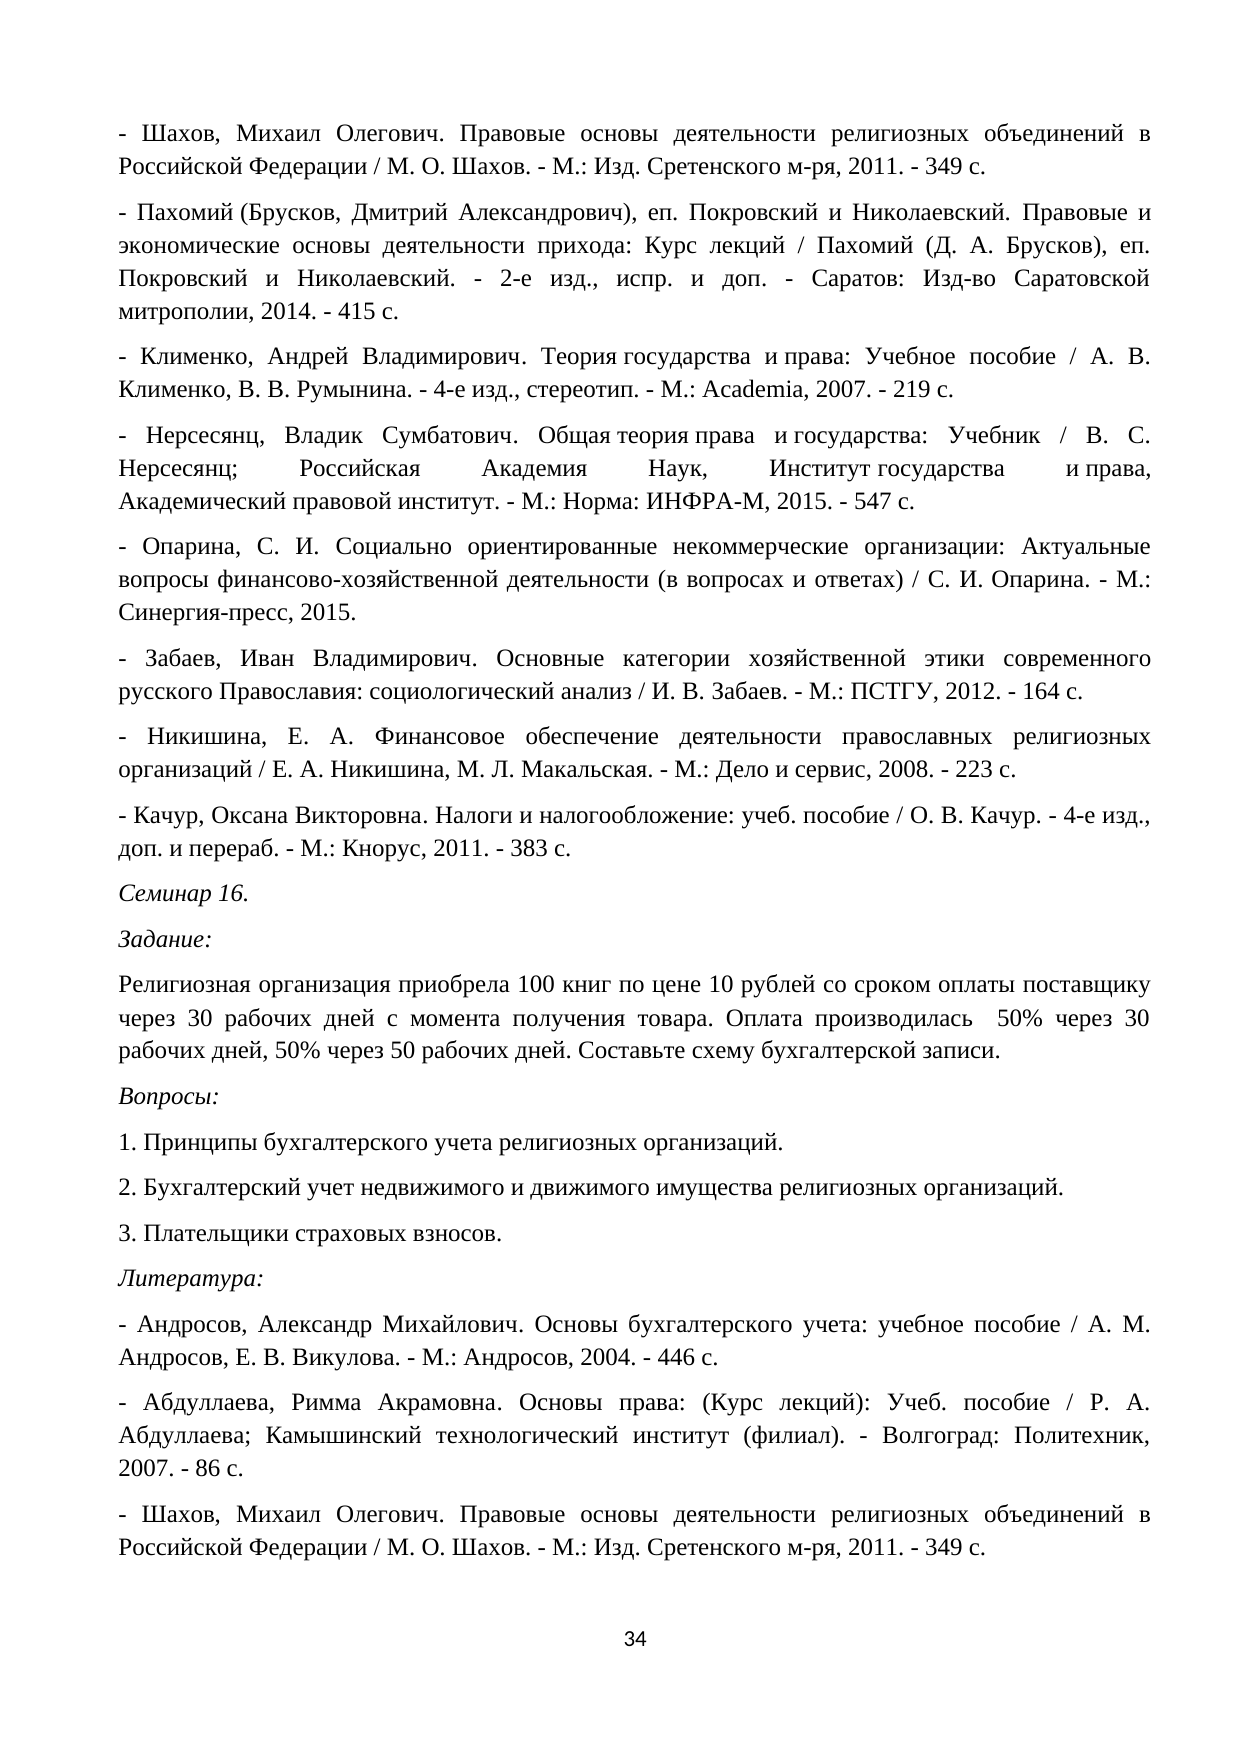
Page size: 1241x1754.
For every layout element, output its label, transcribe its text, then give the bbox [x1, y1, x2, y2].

text - Пахомий (Брусков, Дмитрий Александрович), еп. Покровский и Николаевский. Правовые и экономические основы деятельности прихода: Курс лекций / Пахомий (Д. А. Брусков), еп. Покровский и Николаевский. - 2-е изд., испр. и доп. - Саратов: Изд-во Саратовской митрополии, 2014. - 415 с. [118, 197, 1152, 324]
text Религиозная организация приобрела 100 книг по цене 10 рублей со сроком оплаты поставщику через 30 рабочих дней с момента получения товара. Оплата производилась 50% через 30 рабочих дней, 50% через 50 рабочих дней. Составьте схему бухгалтерской записи. [118, 969, 1152, 1064]
text - Шахов, Михаил Олегович. Правовые основы деятельности религиозных объединений в Российской Федерации / М. О. Шахов. - М.: Изд. Сретенского м-ря, 2011. - 349 с. [118, 118, 1152, 180]
text - Клименко, Андрей Владимирович. Теория государства и права: Учебное пособие / А. В. Клименко, В. В. Румынина. - 4-е изд., стереотип. - М.: Academia, 2007. - 219 с. [118, 341, 1152, 403]
text 1. Принципы бухгалтерского учета религиозных организаций. [118, 1127, 1152, 1155]
text - Шахов, Михаил Олегович. Правовые основы деятельности религиозных объединений в Российской Федерации / М. О. Шахов. - М.: Изд. Сретенского м-ря, 2011. - 349 с. [118, 1499, 1152, 1561]
text - Забаев, Иван Владимирович. Основные категории хозяйственной этики современного русского Православия: социологический анализ / И. В. Забаев. - М.: ПСТГУ, 2012. - 164 с. [118, 643, 1152, 705]
text 2. Бухгалтерский учет недвижимого и движимого имущества религиозных организаций. [118, 1172, 1152, 1201]
text - Андросов, Александр Михайлович. Основы бухгалтерского учета: учебное пособие / А. М. Андросов, Е. В. Викулова. - М.: Андросов, 2004. - 446 с. [118, 1309, 1152, 1371]
text - Никишина, Е. А. Финансовое обеспечение деятельности православных религиозных организаций / Е. А. Никишина, М. Л. Макальская. - М.: Дело и сервис, 2008. - 223 с. [118, 721, 1152, 783]
text Вопросы: [118, 1081, 1152, 1110]
text - Опарина, С. И. Социально ориентированные некоммерческие организации: Актуальные вопросы финансово-хозяйственной деятельности (в вопросах и ответах) / С. И. Опарина. - М.: Синергия-пресс, 2015. [118, 531, 1152, 626]
text Семинар 16. [118, 878, 1152, 907]
text - Нерсесянц, Владик Сумбатович. Общая теория права и государства: Учебник / В. С. Нерсесянц; Российская Академия Наук, Институт государства и права, Академический правовой институт. - М.: Норма: ИНФРА-М, 2015. - 547 с. [118, 420, 1152, 514]
text Литература: [118, 1263, 1152, 1292]
text 3. Плательщики страховых взносов. [118, 1218, 1152, 1246]
text Задание: [118, 924, 1152, 953]
text - Абдуллаева, Римма Акрамовна. Основы права: (Курс лекций): Учеб. пособие / Р. А. Абдуллаева; Камышинский технологический институт (филиал). - Волгоград: Политехник, 2007. - 86 с. [118, 1387, 1152, 1482]
text - Качур, Оксана Викторовна. Налоги и налогообложение: учеб. пособие / О. В. Качур. - 4-е изд., доп. и перераб. - М.: Кнорус, 2011. - 383 с. [118, 800, 1152, 862]
